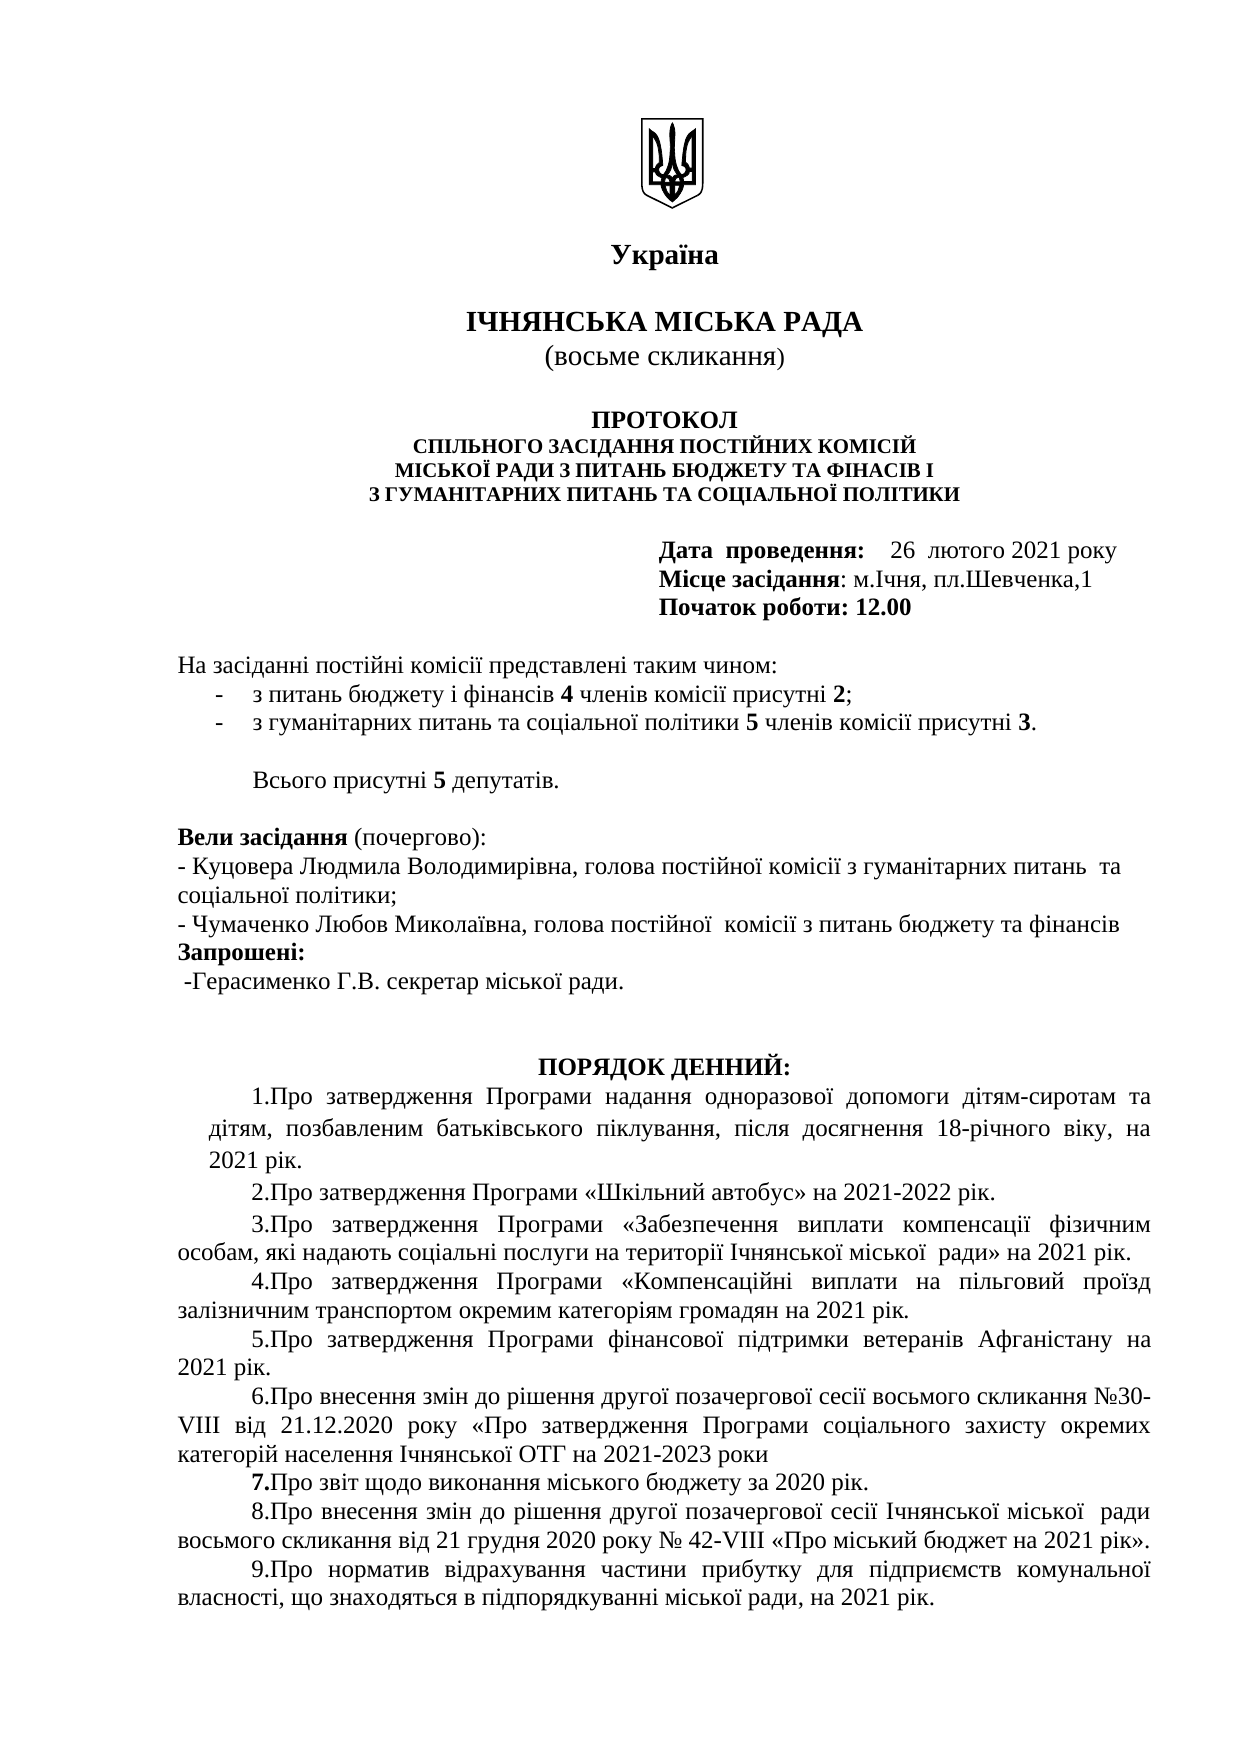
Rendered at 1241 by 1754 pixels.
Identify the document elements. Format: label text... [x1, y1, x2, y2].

text МІСЬКОЇ РАДИ З ПИТАНЬ БЮДЖЕТУ ТА ФІНАСІВ І [177, 458, 1152, 482]
text - Куцовера Людмила Володимирівна, голова постійної комісії з гуманітарних питань та соціальної політики; [177, 851, 1152, 909]
text З ГУМАНІТАРНИХ ПИТАНЬ ТА СОЦІАЛЬНОЇ ПОЛІТИКИ [177, 482, 1152, 506]
text 4.Про затвердження Програми «Компенсаційні виплати на пільговий проїзд залізничним транспортом окремим категоріям громадян на 2021 рік. [177, 1266, 1152, 1324]
text Вели засідання (почергово): [177, 822, 1152, 851]
text 5.Про затвердження Програми фінансової підтримки ветеранів Афганістану на 2021 рік. [177, 1324, 1152, 1381]
list з гуманітарних питань та соціальної політики 5 членів комісії присутні 3. [215, 707, 1152, 736]
text 1.Про затвердження Програми надання одноразової допомоги дітям-сиротам та дітям, позбавленим батьківського піклування, після досягнення 18-річного віку, на 2021 рік. [208, 1081, 1152, 1174]
text ПРОТОКОЛ [177, 405, 1152, 434]
text ПОРЯДОК ДЕННИЙ: [177, 1052, 1152, 1081]
text 7.Про звіт щодо виконання міського бюджету за 2020 рік. [177, 1467, 1152, 1496]
text Дата проведення: 26 лютого 2021 року [177, 535, 1152, 564]
text ІЧНЯНСЬКА МІСЬКА РАДА [177, 304, 1152, 338]
text Всього присутні 5 депутатів. [252, 765, 1152, 794]
text Запрошені: [177, 937, 1152, 966]
text СПІЛЬНОГО ЗАСІДАННЯ ПОСТІЙНИХ КОМІСІЙ [177, 434, 1152, 458]
text 8.Про внесення змін до рішення другої позачергової сесії Ічнянської міської ради восьмого скликання від 21 грудня 2020 року № 42-VIII «Про міський бюджет на 2021 рік». [177, 1496, 1152, 1554]
text 2.Про затвердження Програми «Шкільний автобус» на 2021-2022 рік. [208, 1177, 1152, 1206]
text На засіданні постійні комісії представлені таким чином: [177, 650, 1152, 679]
text -Герасименко Г.В. секретар міської ради. [177, 966, 1152, 995]
text - Чумаченко Любов Миколаївна, голова постійної комісії з питань бюджету та фінансів [177, 909, 1152, 937]
list з питань бюджету і фінансів 4 членів комісії присутні 2; [215, 679, 1152, 707]
text 3.Про затвердження Програми «Забезпечення виплати компенсації фізичним особам, які надають соціальні послуги на території Ічнянської міської ради» на 2021 рік. [177, 1209, 1152, 1266]
text 6.Про внесення змін до рішення другої позачергової сесії восьмого скликання №30-VIII від 21.12.2020 року «Про затвердження Програми соціального захисту окремих категорій населення Ічнянської ОТГ на 2021-2023 роки [177, 1381, 1152, 1467]
text Україна [177, 237, 1152, 271]
text (восьме скликання) [177, 338, 1152, 372]
text Місце засідання: м.Ічня, пл.Шевченка,1 [177, 564, 1152, 592]
text 9.Про норматив відрахування частини прибутку для підприємств комунальної власності, що знаходяться в підпорядкуванні міської ради, на 2021 рік. [177, 1554, 1152, 1611]
text Початок роботи: 12.00 [177, 592, 1152, 621]
